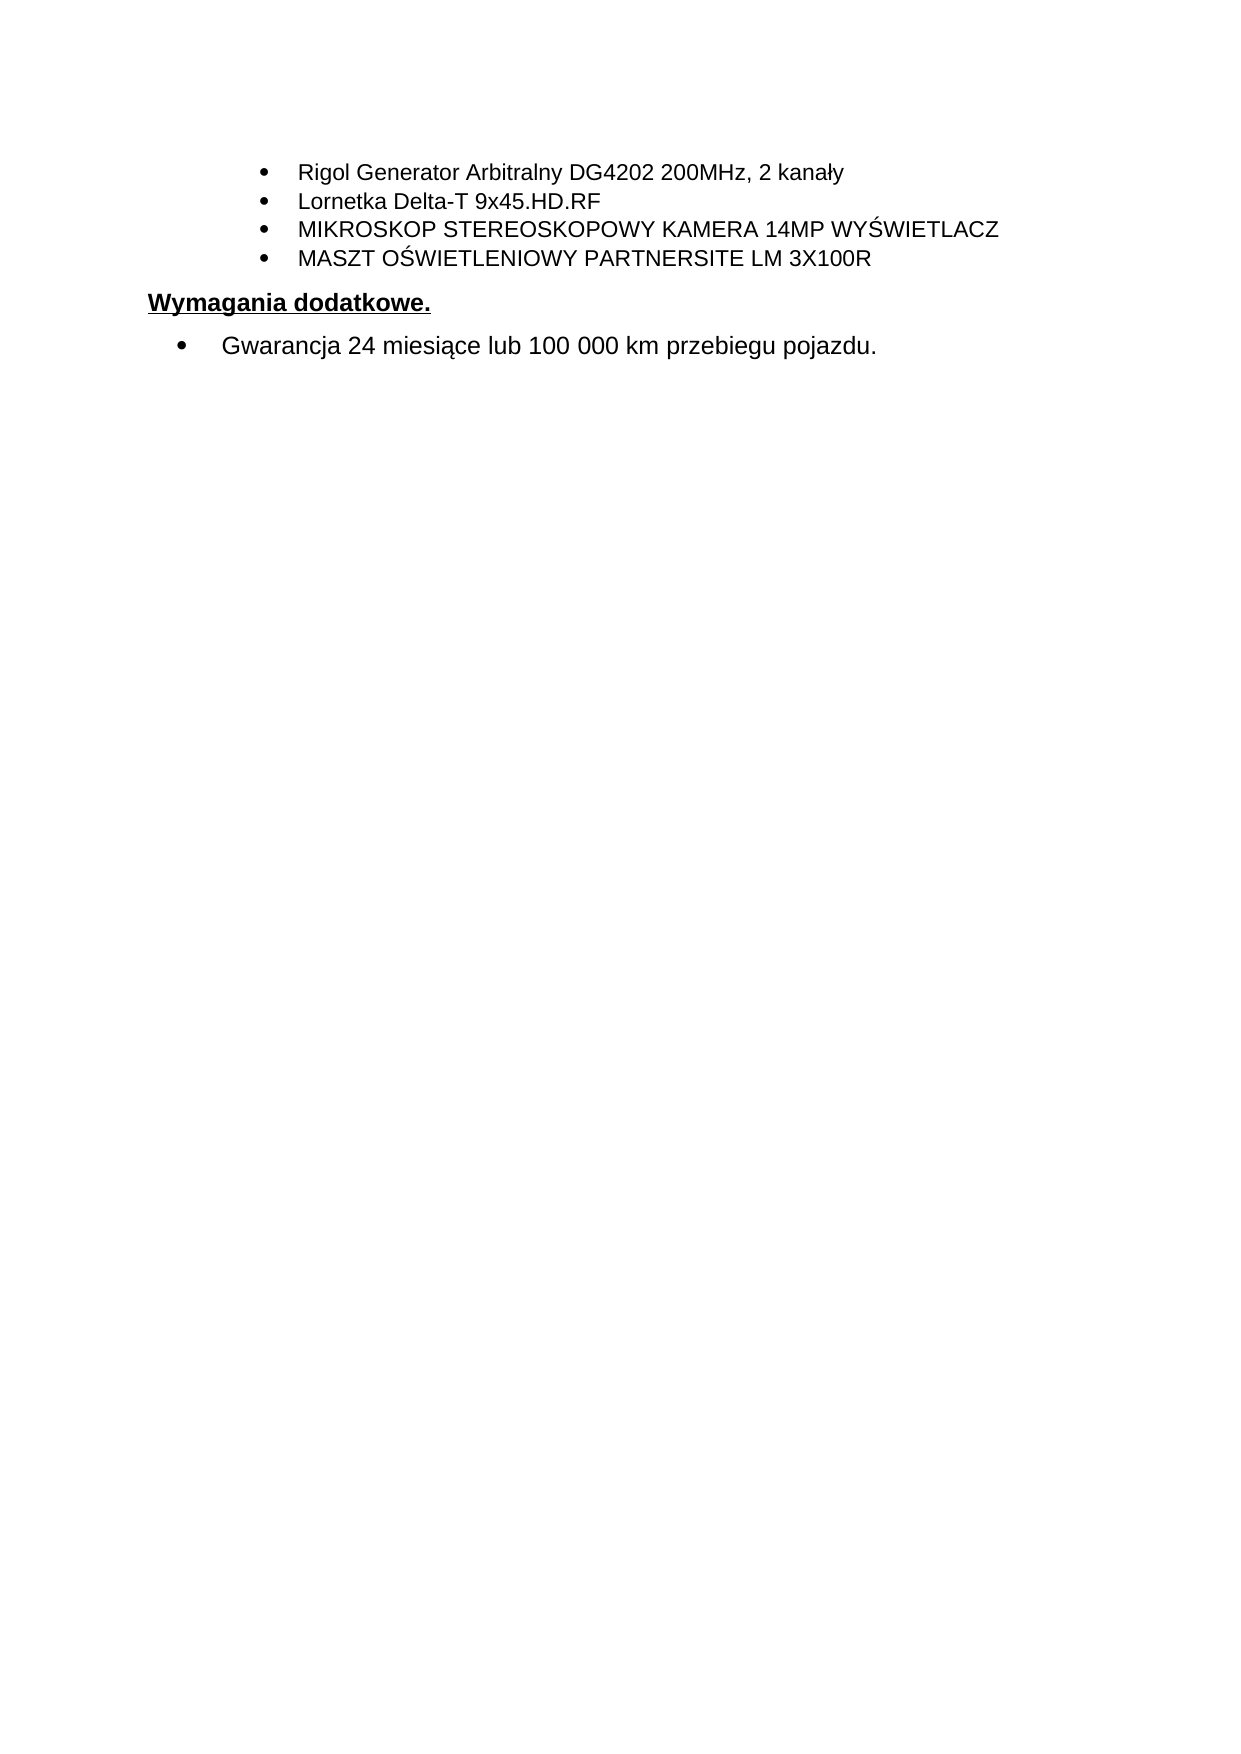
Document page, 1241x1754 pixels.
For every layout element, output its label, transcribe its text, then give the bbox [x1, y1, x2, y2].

list MASZT OŚWIETLENIOWY PARTNERSITE LM 3X100R [260, 244, 1093, 271]
list Rigol Generator Arbitralny DG4202 200MHz, 2 kanały [260, 159, 1093, 186]
list Gwarancja 24 miesiące lub 100 000 km przebiegu pojazdu. [177, 331, 1093, 359]
text Wymagania dodatkowe. [148, 288, 1093, 316]
list Lornetka Delta-T 9x45.HD.RF [260, 188, 1093, 214]
list MIKROSKOP STEREOSKOPOWY KAMERA 14MP WYŚWIETLACZ [260, 216, 1093, 242]
